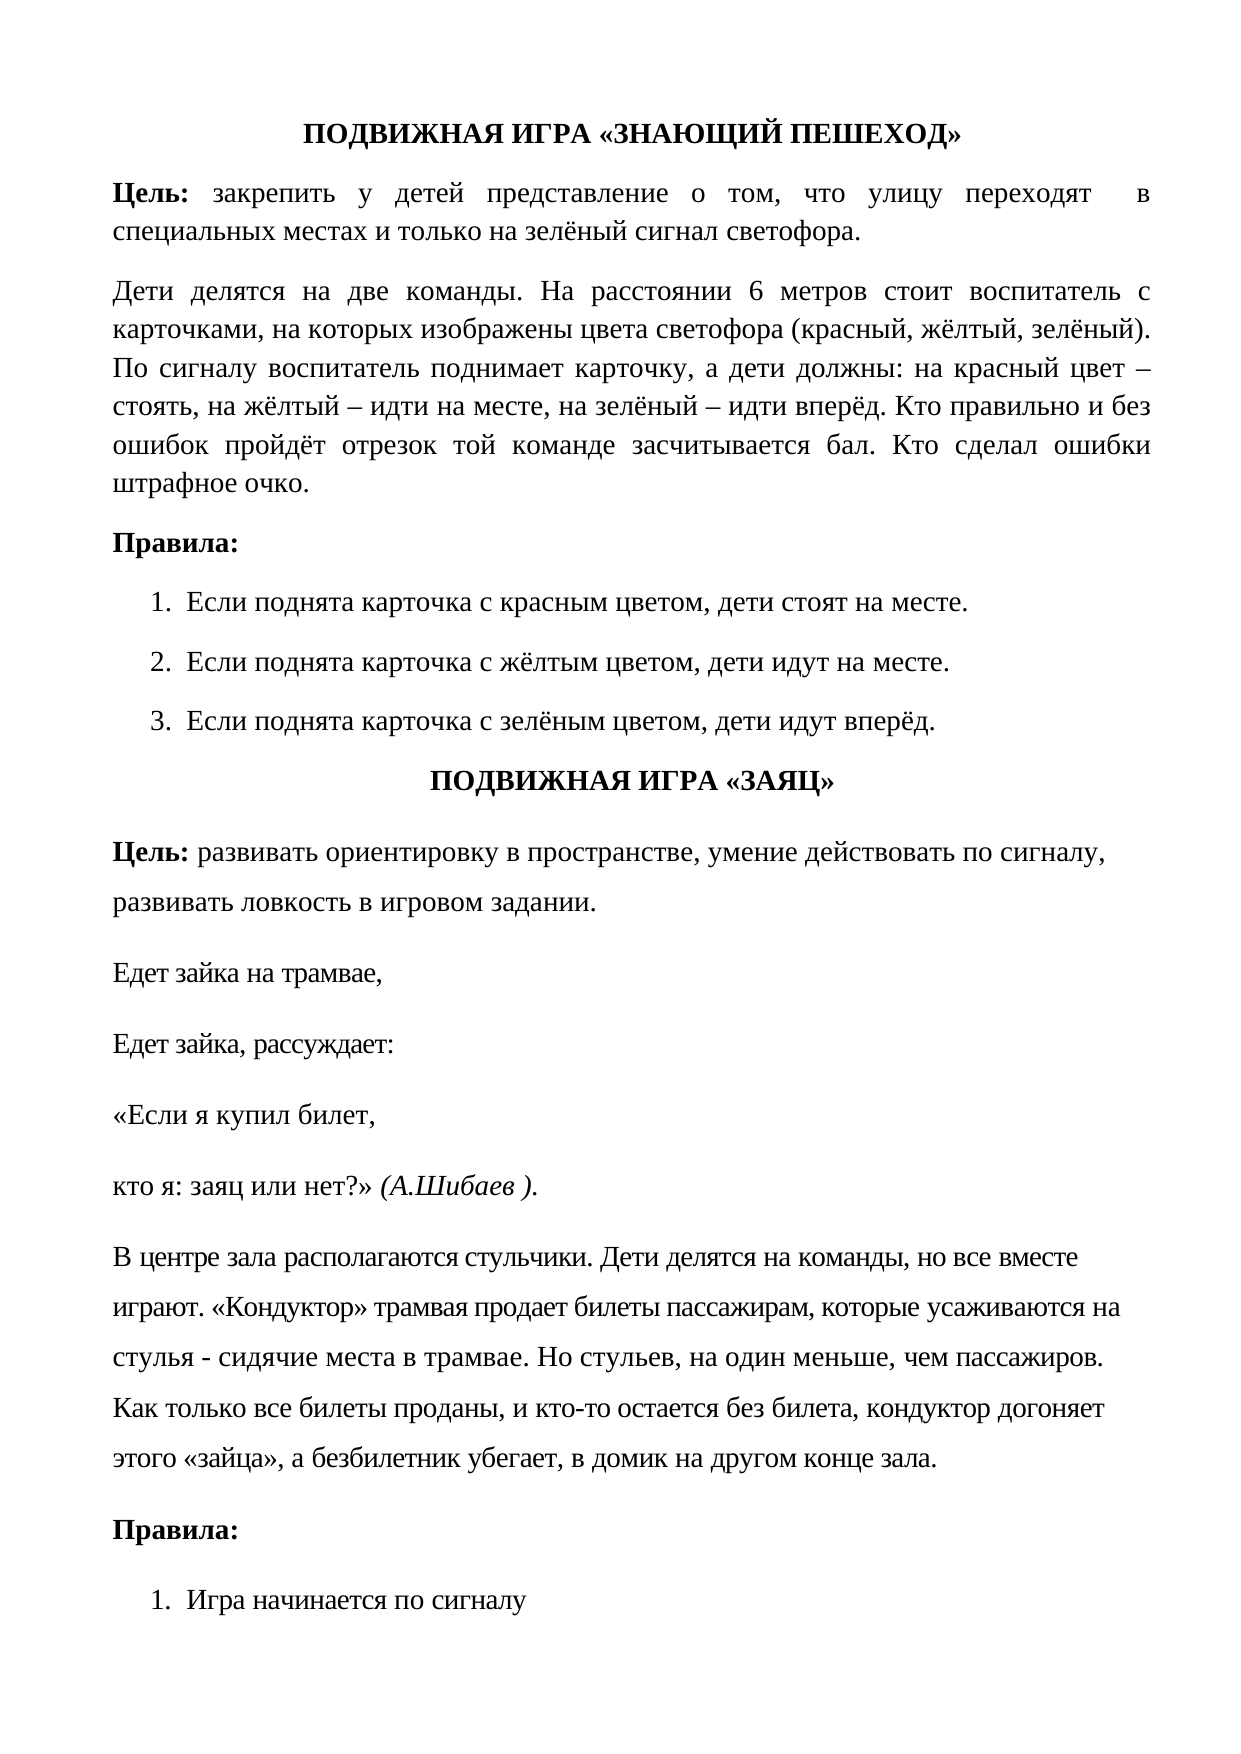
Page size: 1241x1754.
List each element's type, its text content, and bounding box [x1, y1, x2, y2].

text Дети делятся на две команды. На расстоянии 6 метров стоит воспитатель с карточками, на которых изображены цвета светофора (красный, жёлтый, зелёный). По сигналу воспитатель поднимает карточку, а дети должны: на красный цвет – стоять, на жёлтый – идти на месте, на зелёный – идти вперёд. Кто правильно и без ошибок пройдёт отрезок той команде засчитывается бал. Кто сделал ошибки штрафное очко. [112, 273, 1152, 499]
text Правила: [112, 1512, 1165, 1546]
list Если поднята карточка с жёлтым цветом, дети идут на месте. [150, 644, 1165, 677]
text «Если я купил билет, [112, 1097, 1165, 1130]
list Если поднята карточка с зелёным цветом, дети идут вперёд. [150, 703, 1165, 737]
text В центре зала располагаются стульчики. Дети делятся на команды, но все вместе играют. «Кондуктор» трамвая продает билеты пассажирам, которые усаживаются на стулья - сидячие места в трамвае. Но стульев, на один меньше, чем пассажиров. Как только все билеты проданы, и кто-то остается без билета, кондуктор догоняет этого «зайца», а безбилетник убегает, в домик на другом конце зала. [112, 1239, 1133, 1474]
text ПОДВИЖНАЯ ИГРА «ЗНАЮЩИЙ ПЕШЕХОД» [213, 116, 1052, 149]
text кто я: заяц или нет?» (А.Шибаев ). [112, 1168, 1165, 1202]
text ПОДВИЖНАЯ ИГРА «ЗАЯЦ» [213, 763, 1052, 796]
text Цель: развивать ориентировку в пространстве, умение действовать по сигналу, развивать ловкость в игровом задании. [112, 834, 1165, 918]
text Едет зайка на трамвае, Едет зайка, рассуждает: [112, 955, 434, 1059]
text Правила: [112, 525, 1165, 559]
list Если поднята карточка с красным цветом, дети стоят на месте. [150, 584, 1165, 618]
text Цель: закрепить у детей представление о том, что улицу переходят в специальных местах и только на зелёный сигнал светофора. [112, 175, 1151, 247]
list Игра начинается по сигналу [150, 1582, 1165, 1616]
